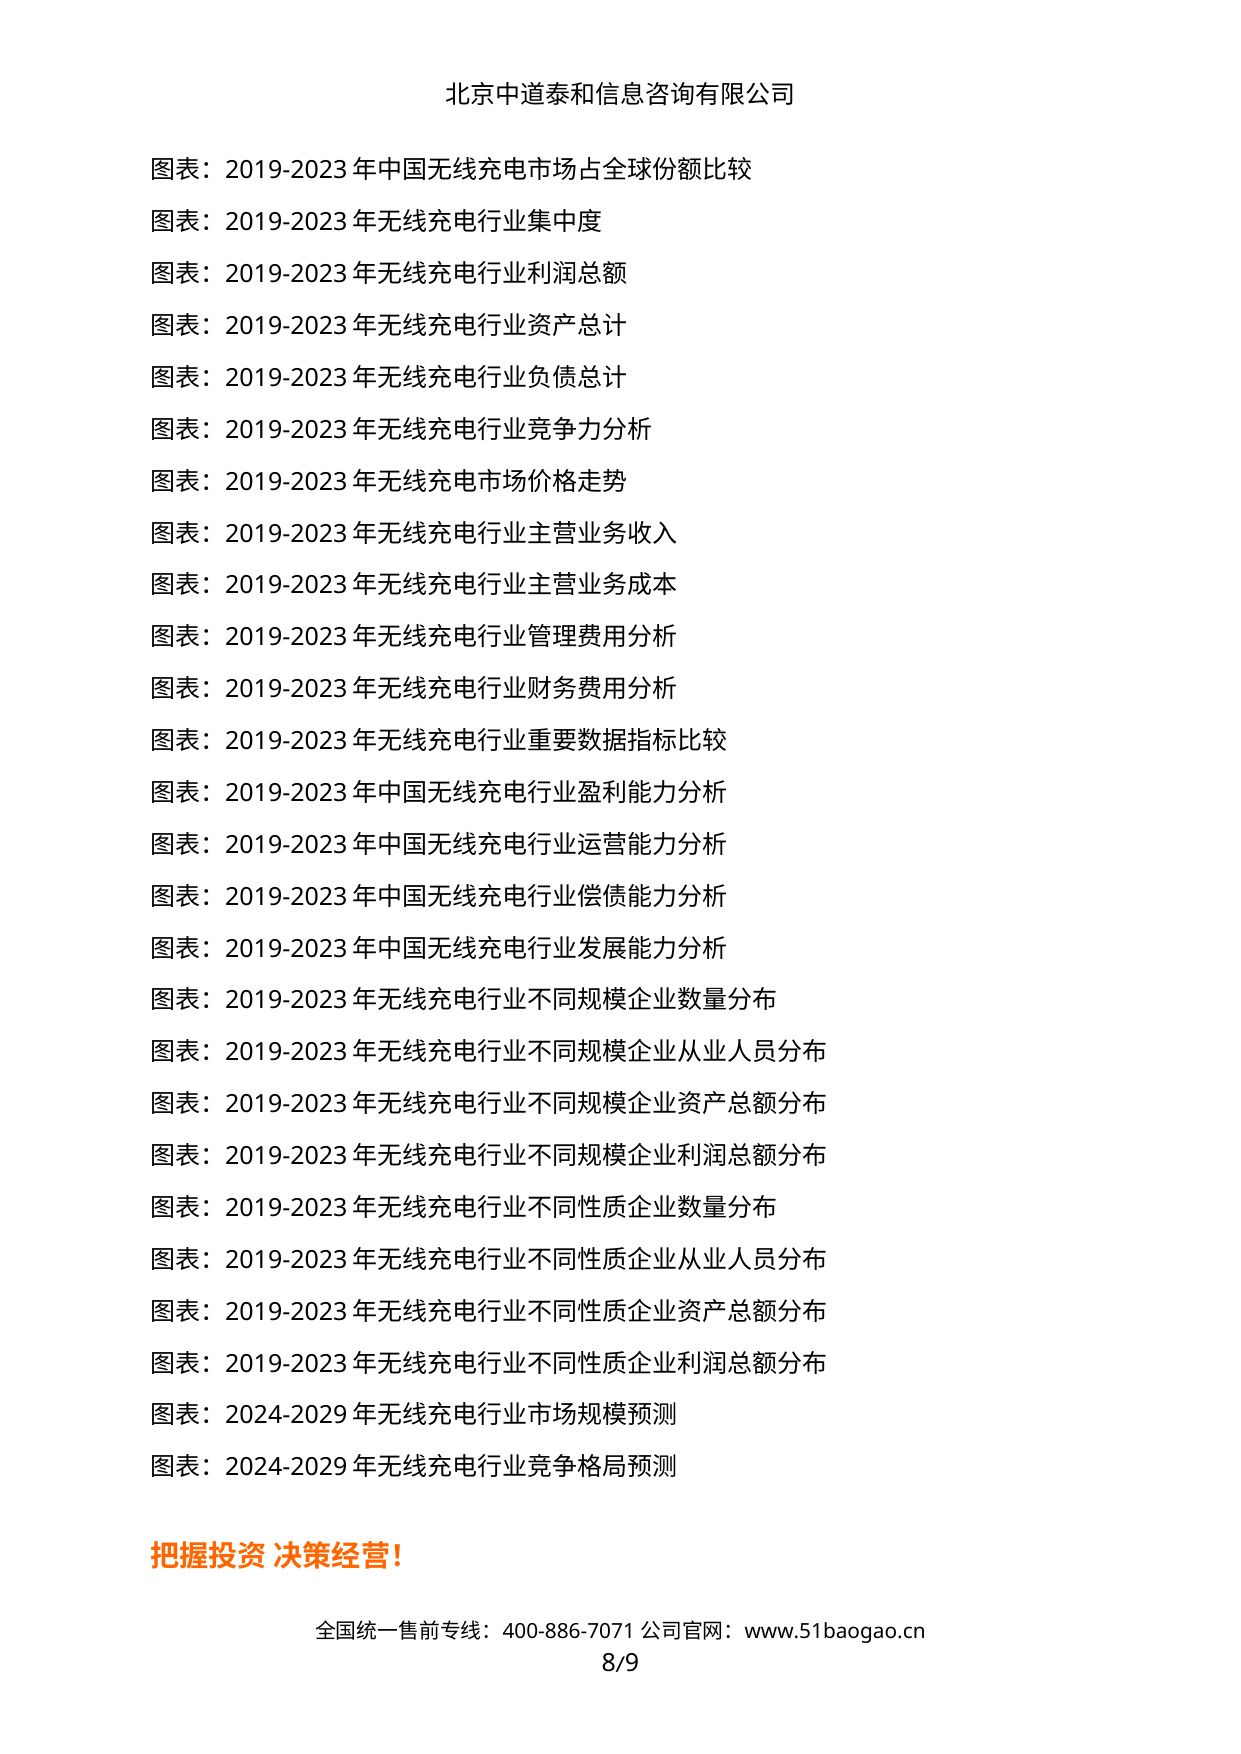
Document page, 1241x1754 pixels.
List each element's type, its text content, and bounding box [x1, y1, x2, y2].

text 图表：2019-2023年无线充电行业不同性质企业从业人员分布 [150, 1239, 1090, 1276]
text 图表：2019-2023年中国无线充电行业运营能力分析 [150, 824, 1090, 861]
text 图表：2024-2029年无线充电行业市场规模预测 [150, 1395, 1090, 1431]
text 图表：2019-2023年无线充电行业主营业务成本 [150, 565, 1090, 601]
text 图表：2019-2023年无线充电行业财务费用分析 [150, 669, 1090, 705]
text 图表：2024-2029年无线充电行业竞争格局预测 [150, 1447, 1090, 1483]
text 图表：2019-2023年无线充电行业利润总额 [150, 254, 1090, 290]
text 图表：2019-2023年中国无线充电行业偿债能力分析 [150, 876, 1090, 912]
text 图表：2019-2023年无线充电行业负债总计 [150, 357, 1090, 394]
text 图表：2019-2023年无线充电行业管理费用分析 [150, 617, 1090, 653]
text 图表：2019-2023年无线充电行业不同规模企业资产总额分布 [150, 1084, 1090, 1120]
text 图表：2019-2023年中国无线充电行业盈利能力分析 [150, 772, 1090, 809]
text 图表：2019-2023年无线充电行业资产总计 [150, 306, 1090, 342]
text 图表：2019-2023年无线充电市场价格走势 [150, 461, 1090, 497]
text 图表：2019-2023年无线充电行业不同规模企业从业人员分布 [150, 1032, 1090, 1068]
text 图表：2019-2023年中国无线充电行业发展能力分析 [150, 928, 1090, 964]
text 图表：2019-2023年无线充电行业竞争力分析 [150, 409, 1090, 446]
text 图表：2019-2023年无线充电行业不同规模企业利润总额分布 [150, 1136, 1090, 1172]
text 图表：2019-2023年无线充电行业不同规模企业数量分布 [150, 980, 1090, 1016]
text 图表：2019-2023年中国无线充电市场占全球份额比较 [150, 150, 1090, 186]
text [150, 1499, 1090, 1575]
text 图表：2019-2023年无线充电行业集中度 [150, 202, 1090, 238]
text 图表：2019-2023年无线充电行业不同性质企业数量分布 [150, 1187, 1090, 1224]
text 图表：2019-2023年无线充电行业重要数据指标比较 [150, 721, 1090, 757]
text 图表：2019-2023年无线充电行业不同性质企业利润总额分布 [150, 1343, 1090, 1379]
text 图表：2019-2023年无线充电行业不同性质企业资产总额分布 [150, 1291, 1090, 1327]
text 图表：2019-2023年无线充电行业主营业务收入 [150, 513, 1090, 549]
